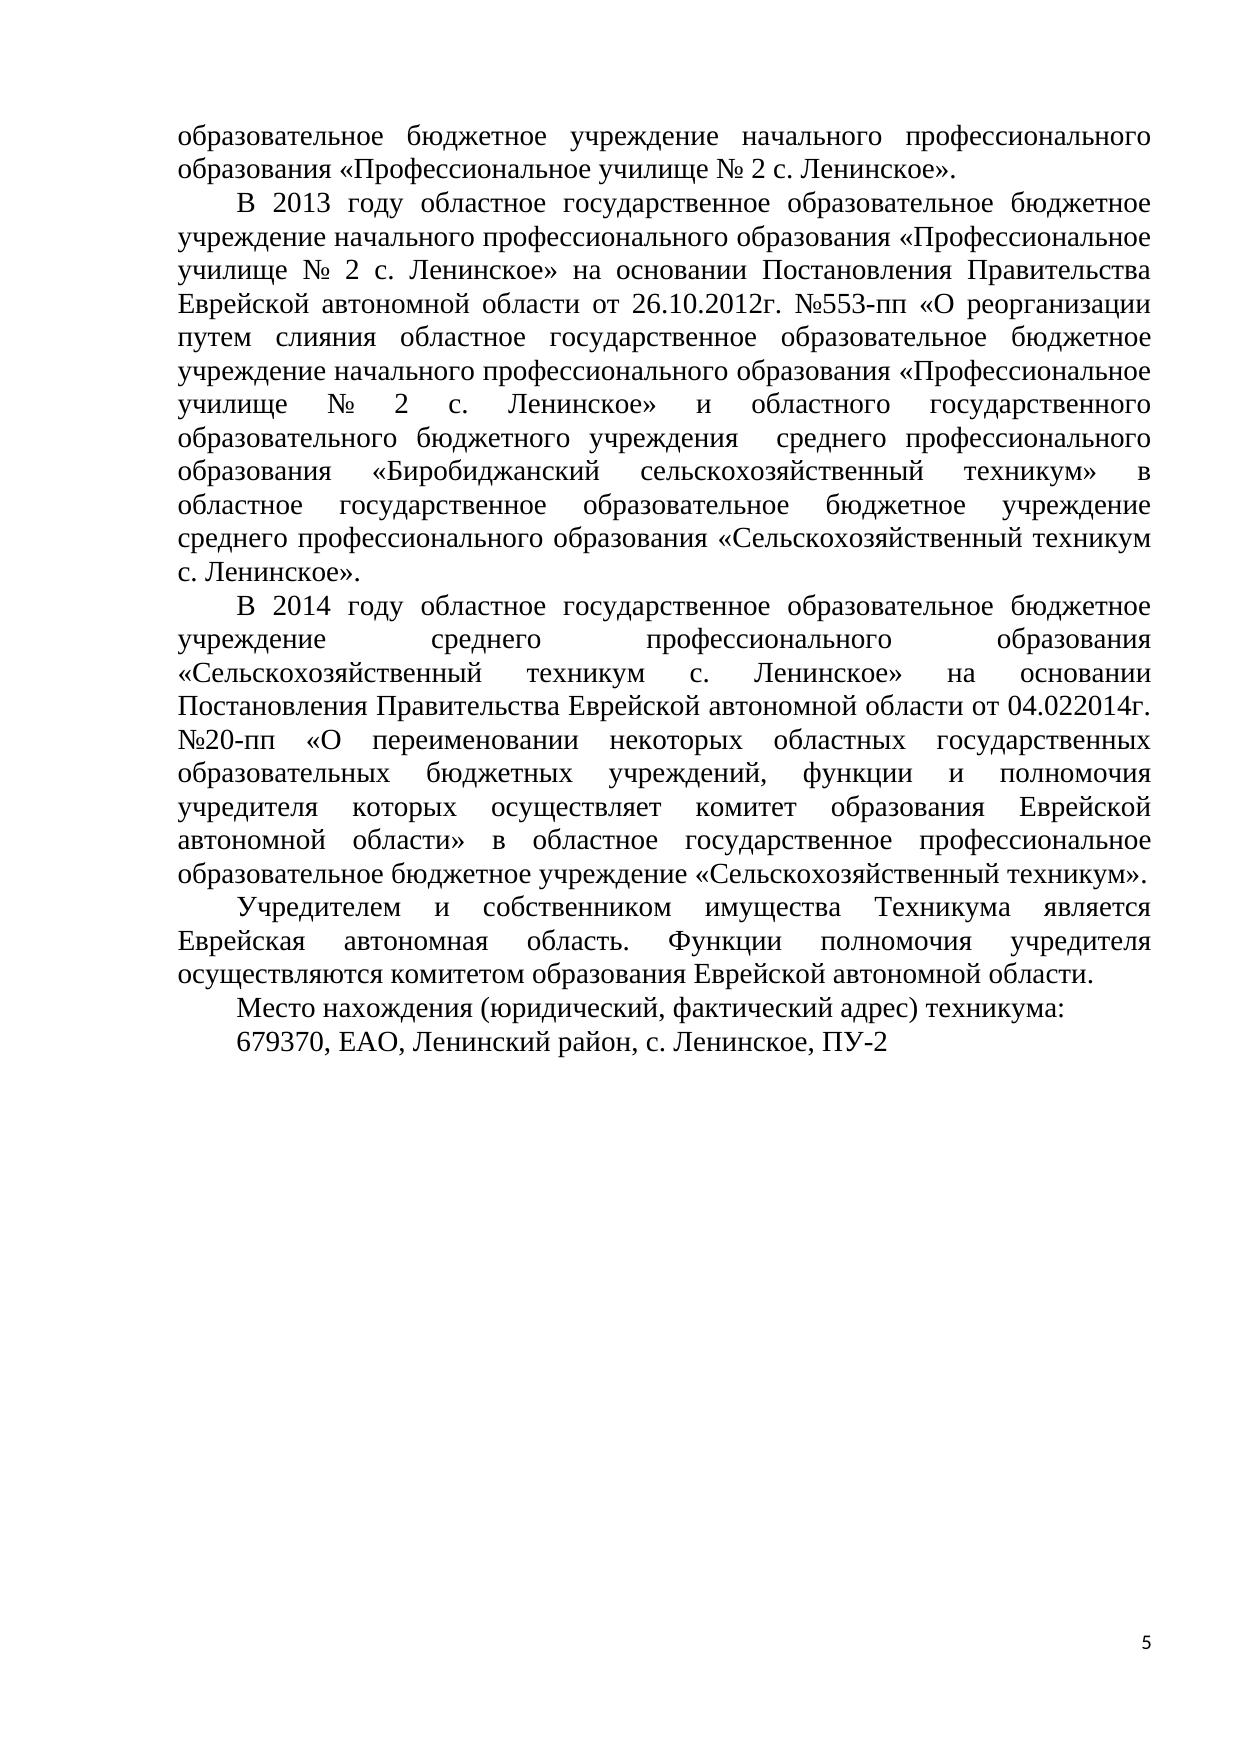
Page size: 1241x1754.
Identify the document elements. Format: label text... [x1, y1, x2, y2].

text В 2013 году областное государственное образовательное бюджетное учреждение начального профессионального образования «Профессиональное училище № 2 с. Ленинское» на основании Постановления Правительства Еврейской автономной области от 26.10.2012г. №553-пп «О реорганизации путем слияния областное государственное образовательное бюджетное учреждение начального профессионального образования «Профессиональное училище № 2 с. Ленинское» и областного государственного образовательного бюджетного учреждения среднего профессионального образования «Биробиджанский сельскохозяйственный техникум» в областное государственное образовательное бюджетное учреждение среднего профессионального образования «Сельскохозяйственный техникум с. Ленинское». [177, 185, 1152, 588]
text В 2014 году областное государственное образовательное бюджетное учреждение среднего профессионального образования «Сельскохозяйственный техникум с. Ленинское» на основании Постановления Правительства Еврейской автономной области от 04.022014г. №20-пп «О переименовании некоторых областных государственных образовательных бюджетных учреждений, функции и полномочия учредителя которых осуществляет комитет образования Еврейской автономной области» в областное государственное профессиональное образовательное бюджетное учреждение «Сельскохозяйственный техникум». [177, 588, 1152, 889]
text Учредителем и собственником имущества Техникума является Еврейская автономная область. Функции полномочия учредителя осуществляются комитетом образования Еврейской автономной области. [177, 889, 1152, 990]
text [177, 118, 1152, 185]
text 679370, ЕАО, Ленинский район, с. Ленинское, ПУ-2 [177, 1024, 1152, 1057]
text Место нахождения (юридический, фактический адрес) техникума: [177, 990, 1152, 1024]
